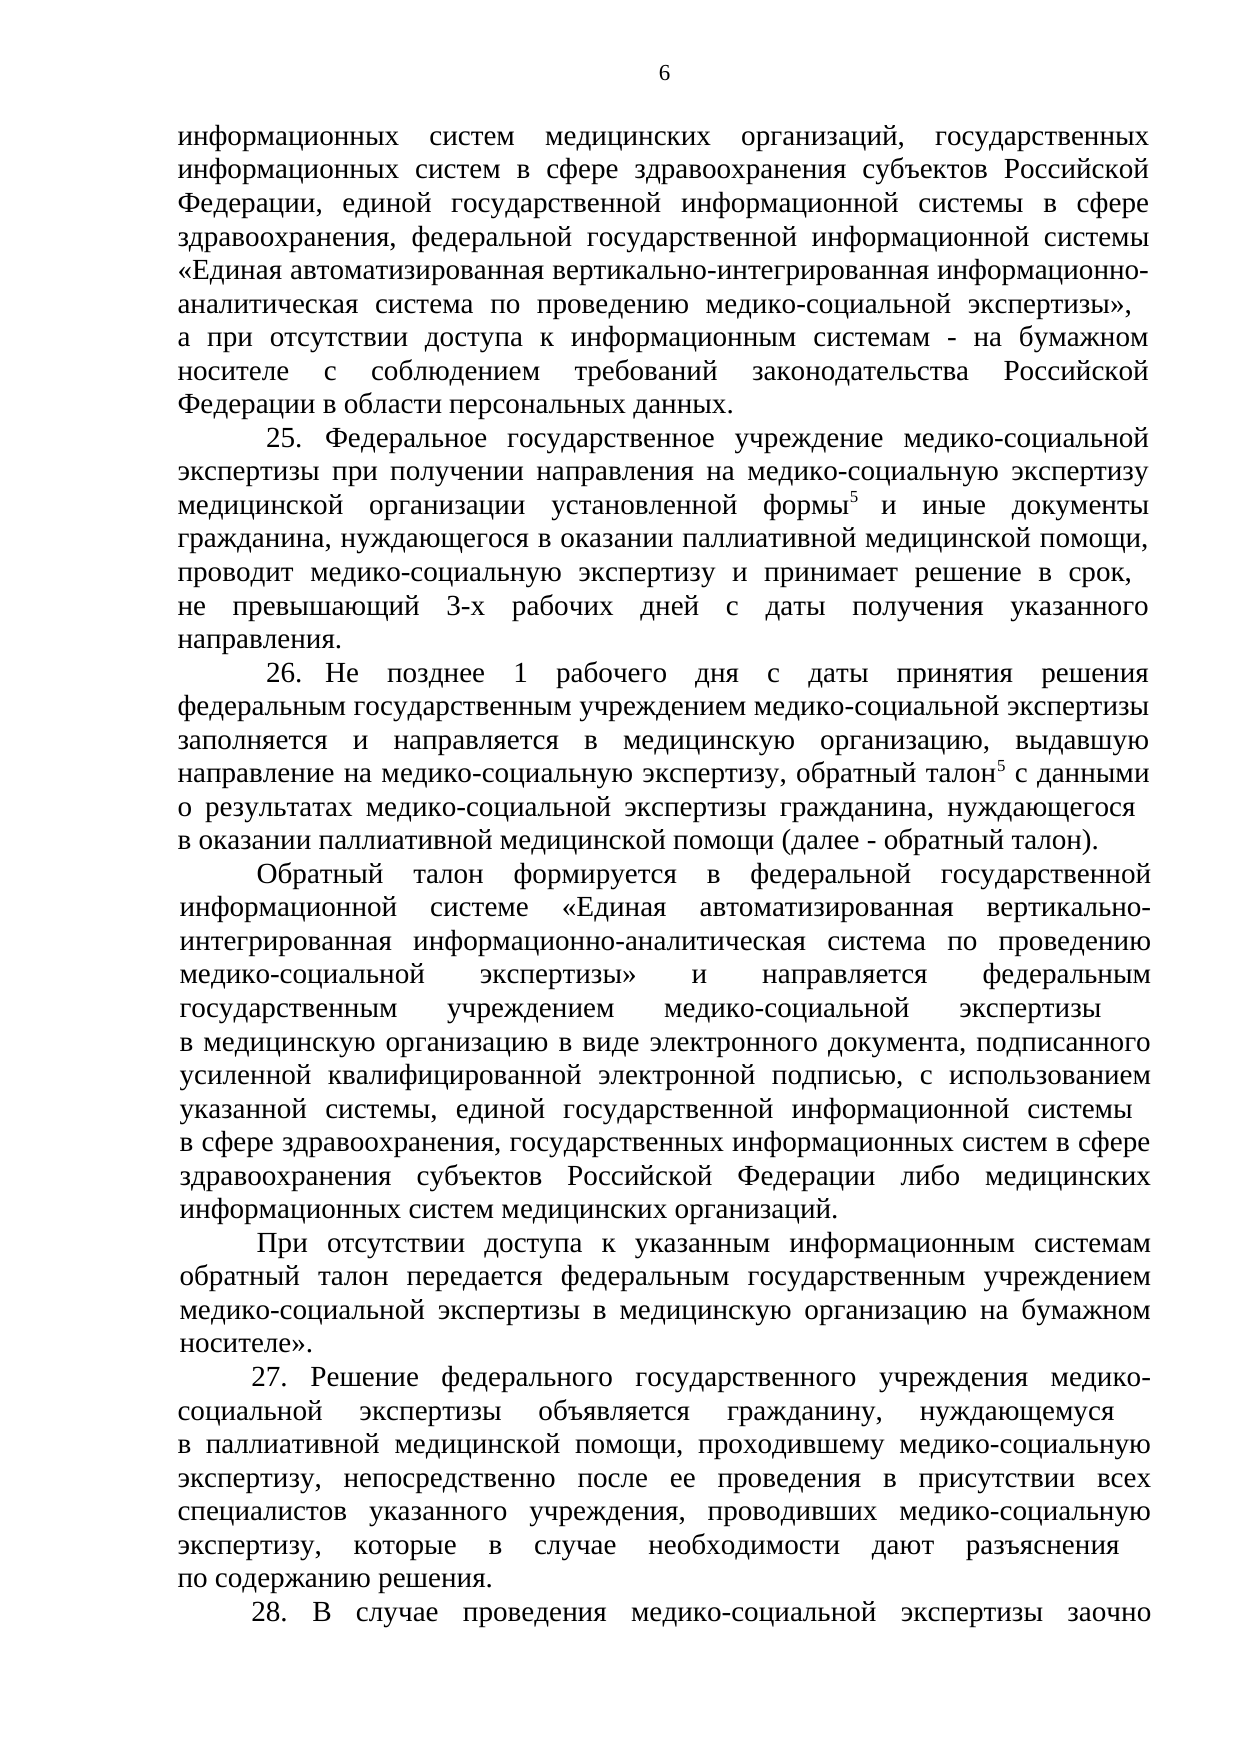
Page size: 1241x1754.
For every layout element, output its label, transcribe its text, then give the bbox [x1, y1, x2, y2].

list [177, 118, 1149, 420]
list Не позднее 1 рабочего дня с даты принятия решения федеральным государственным учреждением медико-социальной экспертизы заполняется и направляется в медицинскую организацию, выдавшую направление на медико-социальную экспертизу, обратный талон5 с данными о результатах медико-социальной экспертизы гражданина, нуждающегося в оказании паллиативной медицинской помощи (далее - обратный талон). [177, 655, 1149, 856]
text При отсутствии доступа к указанным информационным системам обратный талон передается федеральным государственным учреждением медико-социальной экспертизы в медицинскую организацию на бумажном носителе». [179, 1225, 1152, 1359]
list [177, 1594, 1152, 1627]
list Федеральное государственное учреждение медико-социальной экспертизы при получении направления на медико-социальную экспертизу медицинской организации установленной формы5 и иные документы гражданина, нуждающегося в оказании паллиативной медицинской помощи, проводит медико-социальную экспертизу и принимает решение в срок, не превышающий 3-х рабочих дней с даты получения указанного направления. [177, 420, 1149, 655]
text Обратный талон формируется в федеральной государственной информационной системе «Единая автоматизированная вертикально-интегрированная информационно-аналитическая система по проведению медико-социальной экспертизы» и направляется федеральным государственным учреждением медико-социальной экспертизы в медицинскую организацию в виде электронного документа, подписанного усиленной квалифицированной электронной подписью, с использованием указанной системы, единой государственной информационной системы в сфере здравоохранения, государственных информационных систем в сфере здравоохранения субъектов Российской Федерации либо медицинских информационных систем медицинских организаций. [179, 856, 1152, 1225]
list Решение федерального государственного учреждения медико-социальной экспертизы объявляется гражданину, нуждающемуся в паллиативной медицинской помощи, проходившему медико-социальную экспертизу, непосредственно после ее проведения в присутствии всех специалистов указанного учреждения, проводивших медико-социальную экспертизу, которые в случае необходимости дают разъяснения по содержанию решения. [177, 1359, 1152, 1594]
